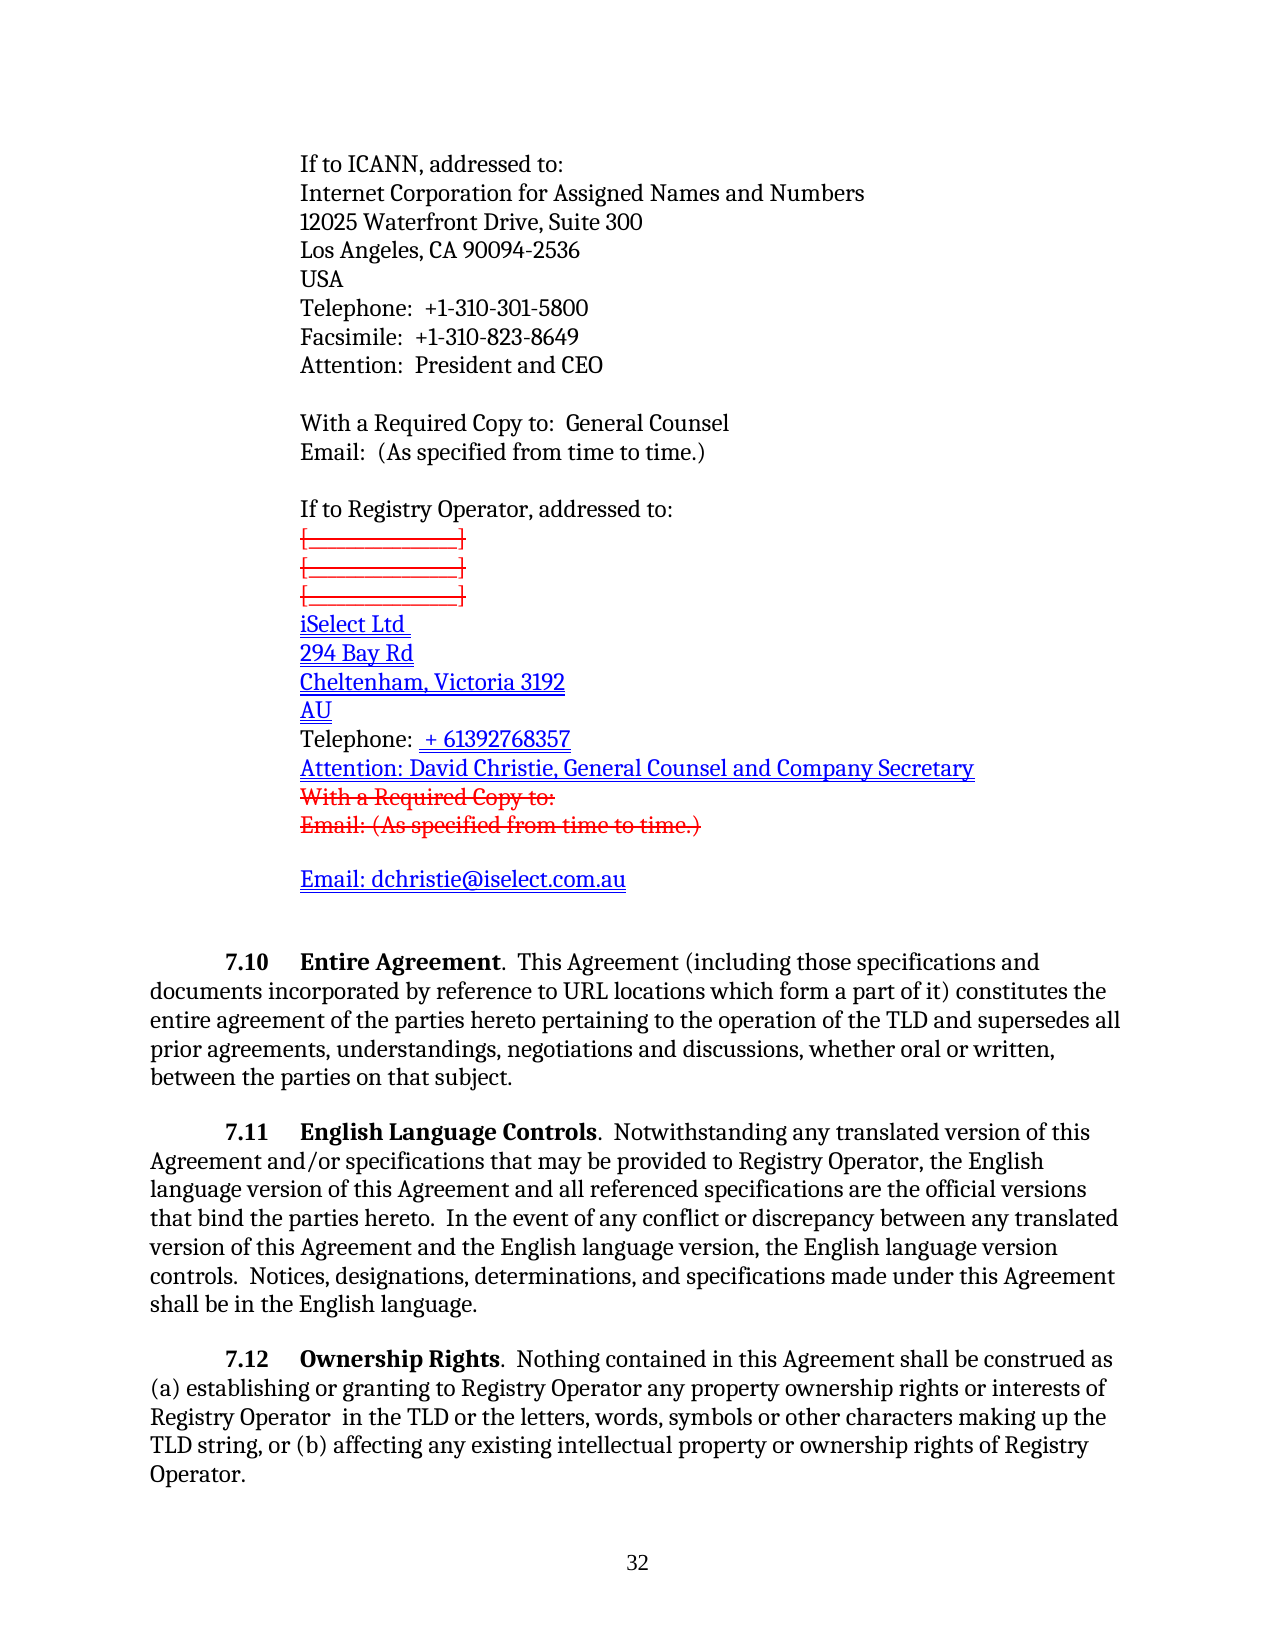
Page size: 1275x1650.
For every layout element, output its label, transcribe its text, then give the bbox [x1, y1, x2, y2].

text USA Telephone: +1-310-301-5800 Facsimile: +1-310-823-8649 Attention: President and CEO With a Required Copy to: General Counsel Email: (As specified from time to time.) If to Registry Operator, addressed to: [________________] [________________] [________________] iSelect Ltd 294 Bay Rd [300, 265, 1125, 667]
text Email: dchristie@iselect.com.au [300, 865, 1125, 894]
text Cheltenham, Victoria 3192 [300, 667, 1125, 696]
text Ownership Rights. Nothing contained in this Agreement shall be construed as (a) establishing or granting to Registry Operator any property ownership rights or interests of Registry Operator in the TLD or the letters, words, symbols or other characters making up the TLD string, or (b) affecting any existing intellectual property or ownership rights of Registry Operator. [150, 1344, 1125, 1489]
text AU [300, 696, 1125, 725]
text If to ICANN, addressed to: Internet Corporation for Assigned Names and Numbers 12025 Waterfront Drive, Suite 300 Los Angeles, CA 90094-2536 [300, 150, 1125, 265]
text With a Required Copy to: Email: (As specified from time to time.) [300, 782, 1125, 840]
text Entire Agreement. This Agreement (including those specifications and documents incorporated by reference to URL locations which form a part of it) constitutes the entire agreement of the parties hereto pertaining to the operation of the TLD and supersedes all prior agreements, understandings, negotiations and discussions, whether oral or written, between the parties on that subject. [150, 947, 1125, 1092]
text Telephone: + 61392768357 Attention: David Christie, General Counsel and Company Secretary [300, 725, 1125, 782]
text English Language Controls. Notwithstanding any translated version of this Agreement and/or specifications that may be provided to Registry Operator, the English language version of this Agreement and all referenced specifications are the official versions that bind the parties hereto. In the event of any conflict or discrepancy between any translated version of this Agreement and the English language version, the English language version controls. Notices, designations, determinations, and specifications made under this Agreement shall be in the English language. [150, 1117, 1125, 1319]
